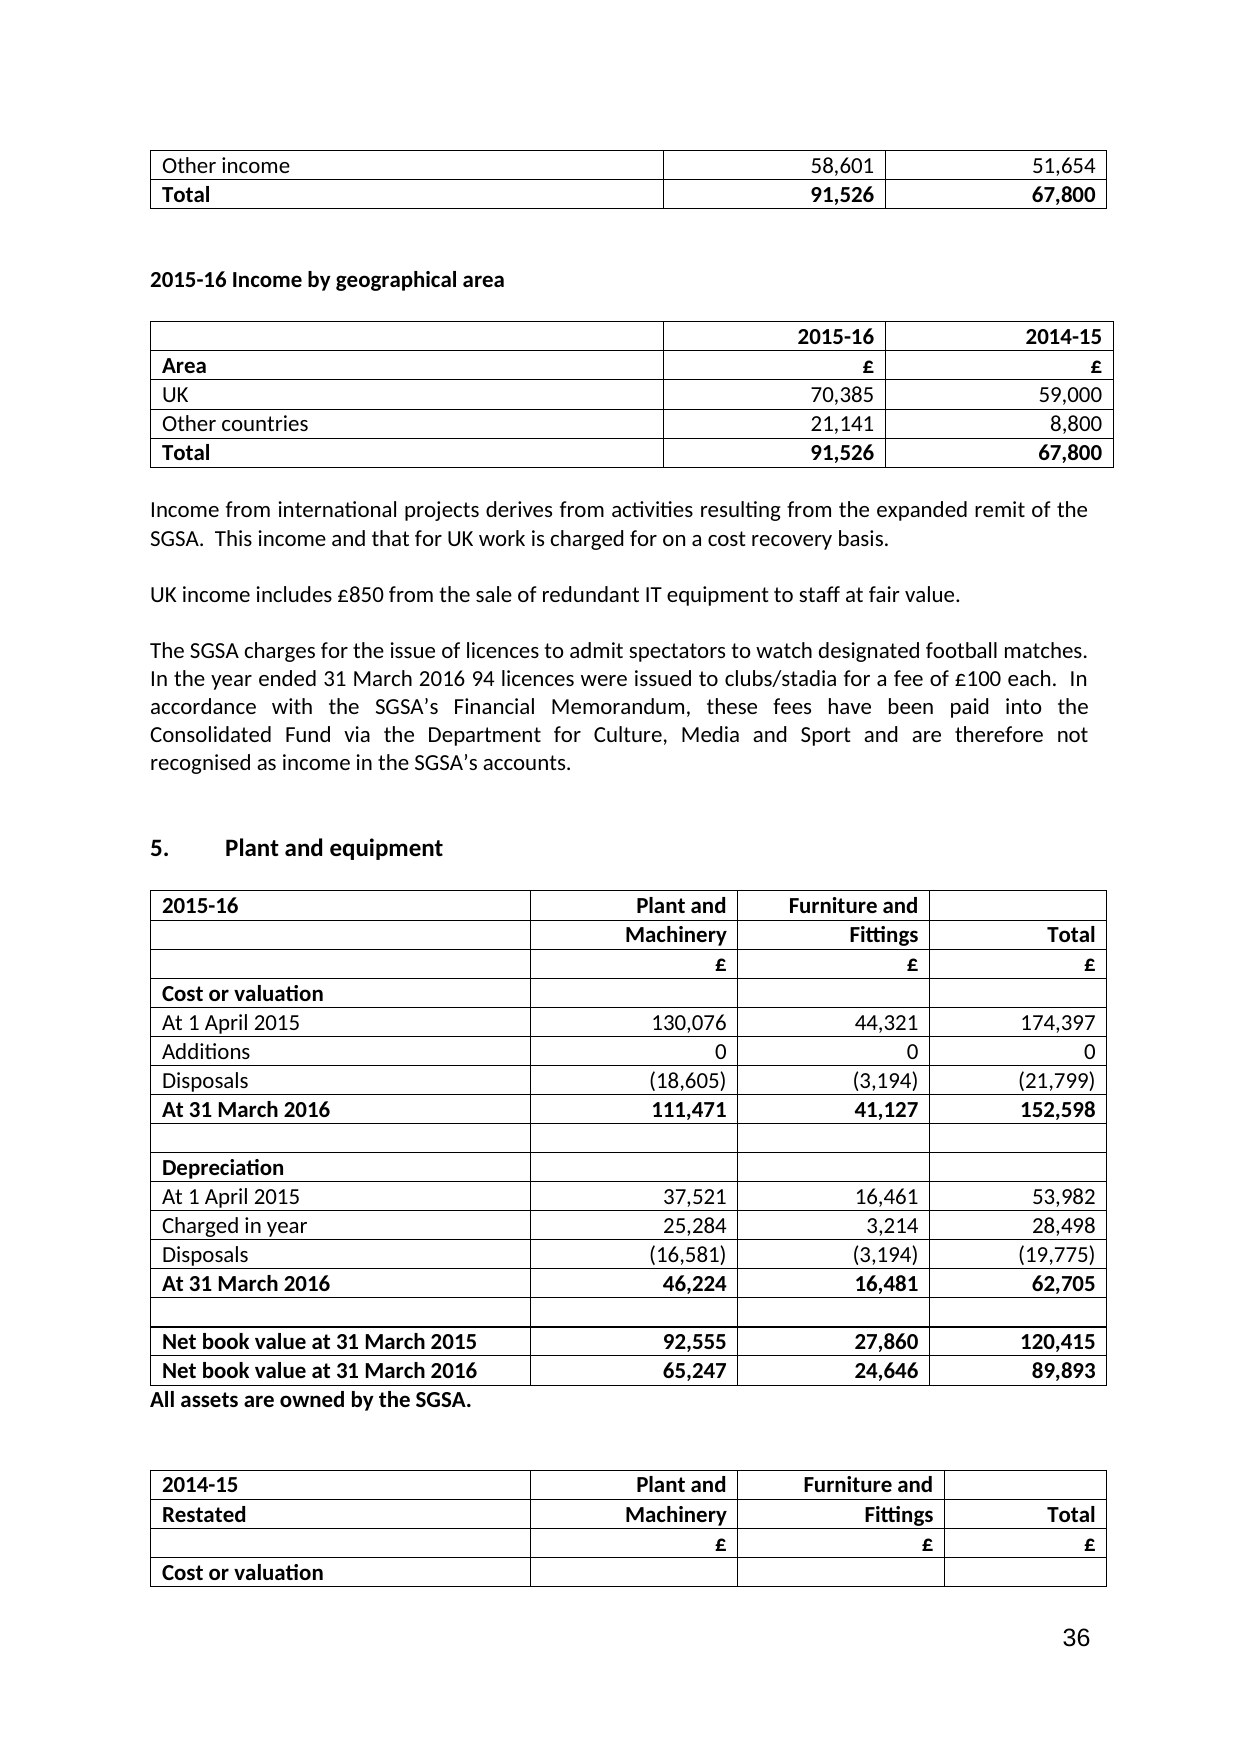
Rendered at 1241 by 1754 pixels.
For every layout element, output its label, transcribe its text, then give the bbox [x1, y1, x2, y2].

table_cell Total [930, 921, 1106, 948]
table_cell [531, 979, 737, 1007]
text Income from international projects derives from activities resulting from the expanded remit of the SGSA. This income and that for UK work is charged for on a cost recovery basis. [150, 496, 1090, 552]
table_cell (18,605) [531, 1066, 737, 1094]
table_cell 130,076 [531, 1008, 737, 1036]
text 2015-16 Income by geographical area [150, 265, 1090, 293]
table_cell Charged in year [151, 1211, 530, 1239]
table_cell Total [945, 1500, 1106, 1528]
table_cell (3,194) [738, 1066, 929, 1094]
table_cell At 31 March 2016 [151, 1095, 530, 1123]
table_cell [531, 1298, 737, 1326]
table_header Furniture and [738, 1471, 944, 1499]
table_cell [738, 1558, 944, 1586]
table_cell Net book value at 31 March 2015 [151, 1328, 530, 1355]
table_cell [930, 979, 1106, 1007]
table_cell 27,860 [738, 1328, 929, 1355]
table_cell 28,498 [930, 1211, 1106, 1239]
table_cell [531, 1558, 737, 1586]
table_cell Total [151, 180, 663, 208]
table_cell 53,982 [930, 1182, 1106, 1210]
text UK income includes £850 from the sale of redundant IT equipment to staff at fair value. [150, 580, 1090, 608]
table_cell Machinery [531, 921, 737, 948]
table_cell Disposals [151, 1240, 530, 1268]
table_cell Other income [151, 151, 663, 179]
table_cell 67,800 [886, 439, 1113, 467]
table_cell (19,775) [930, 1240, 1106, 1268]
table_cell 58,601 [664, 151, 885, 179]
table_cell £ [886, 351, 1113, 379]
table_cell £ [531, 1529, 737, 1557]
table_header Furniture and [738, 891, 929, 919]
table_cell Disposals [151, 1066, 530, 1094]
table_cell Total [151, 439, 663, 467]
table_cell [151, 921, 530, 948]
table_cell 0 [930, 1037, 1106, 1065]
table_cell Cost or valuation [151, 1558, 530, 1586]
table_header 2015-16 [151, 891, 530, 919]
table_header Plant and [531, 891, 737, 919]
table_cell Machinery [531, 1500, 737, 1528]
table_cell 37,521 [531, 1182, 737, 1210]
table_cell 51,654 [886, 151, 1106, 179]
table_cell 152,598 [930, 1095, 1106, 1123]
table_cell [930, 1153, 1106, 1181]
table_cell [930, 1298, 1106, 1326]
table_cell Cost or valuation [151, 979, 530, 1007]
table_cell Restated [151, 1500, 530, 1528]
table_cell £ [738, 1529, 944, 1557]
table_cell Net book value at 31 March 2016 [151, 1356, 530, 1384]
table_cell 16,461 [738, 1182, 929, 1210]
table_cell 89,893 [930, 1356, 1106, 1384]
table_cell 3,214 [738, 1211, 929, 1239]
table_cell Additions [151, 1037, 530, 1065]
table_header Plant and [531, 1471, 737, 1499]
table_header [151, 322, 663, 350]
table_cell 46,224 [531, 1269, 737, 1297]
table_cell [151, 1298, 530, 1326]
table_cell 0 [531, 1037, 737, 1065]
table_cell At 1 April 2015 [151, 1008, 530, 1036]
table_cell Fittings [738, 1500, 944, 1528]
table_cell [738, 979, 929, 1007]
table_cell [738, 1298, 929, 1326]
table_cell [738, 1153, 929, 1181]
table_cell At 31 March 2016 [151, 1269, 530, 1297]
text The SGSA charges for the issue of licences to admit spectators to watch designated football matches. In the year ended 31 March 2016 94 licences were issued to clubs/stadia for a fee of £100 each. In accordance with the SGSA’s Financial Memorandum, these fees have been paid into the Consolidated Fund via the Department for Culture, Media and Sport and are therefore not recognised as income in the SGSA’s accounts. [150, 636, 1090, 776]
table_cell 59,000 [886, 380, 1113, 408]
table_header 2014-15 [886, 322, 1113, 350]
table_cell 67,800 [886, 180, 1106, 208]
table_cell 16,481 [738, 1269, 929, 1297]
table_header 2015-16 [664, 322, 885, 350]
table_cell 21,141 [664, 410, 885, 437]
table_cell [930, 1124, 1106, 1152]
table_cell [945, 1558, 1106, 1586]
text All assets are owned by the SGSA. [150, 1386, 1090, 1413]
table_cell 174,397 [930, 1008, 1106, 1036]
table_cell Depreciation [151, 1153, 530, 1181]
table_cell At 1 April 2015 [151, 1182, 530, 1210]
table_cell £ [738, 950, 929, 978]
table_cell 70,385 [664, 380, 885, 408]
table_cell [531, 1153, 737, 1181]
table_cell 111,471 [531, 1095, 737, 1123]
table_cell [151, 1124, 530, 1152]
table_cell UK [151, 380, 663, 408]
table_cell 91,526 [664, 439, 885, 467]
table_cell 91,526 [664, 180, 885, 208]
table_cell 120,415 [930, 1328, 1106, 1355]
table_cell Other countries [151, 410, 663, 437]
table_cell 0 [738, 1037, 929, 1065]
table_cell £ [930, 950, 1106, 978]
table_header [945, 1471, 1106, 1499]
table_cell [151, 950, 530, 978]
table_cell 65,247 [531, 1356, 737, 1384]
table_cell (21,799) [930, 1066, 1106, 1094]
table_cell 62,705 [930, 1269, 1106, 1297]
table_cell Fittings [738, 921, 929, 948]
table_cell 24,646 [738, 1356, 929, 1384]
table_header [930, 891, 1106, 919]
table_cell Area [151, 351, 663, 379]
table_cell 92,555 [531, 1328, 737, 1355]
table_cell [531, 1124, 737, 1152]
table_cell [151, 1529, 530, 1557]
text 5. Plant and equipment [150, 832, 1090, 862]
table_cell 25,284 [531, 1211, 737, 1239]
table_cell £ [664, 351, 885, 379]
table_header 2014-15 [151, 1471, 530, 1499]
table_cell £ [531, 950, 737, 978]
table_cell £ [945, 1529, 1106, 1557]
table_cell 8,800 [886, 410, 1113, 437]
table_cell [738, 1124, 929, 1152]
table_cell 44,321 [738, 1008, 929, 1036]
table_cell (16,581) [531, 1240, 737, 1268]
table_cell 41,127 [738, 1095, 929, 1123]
table_cell (3,194) [738, 1240, 929, 1268]
